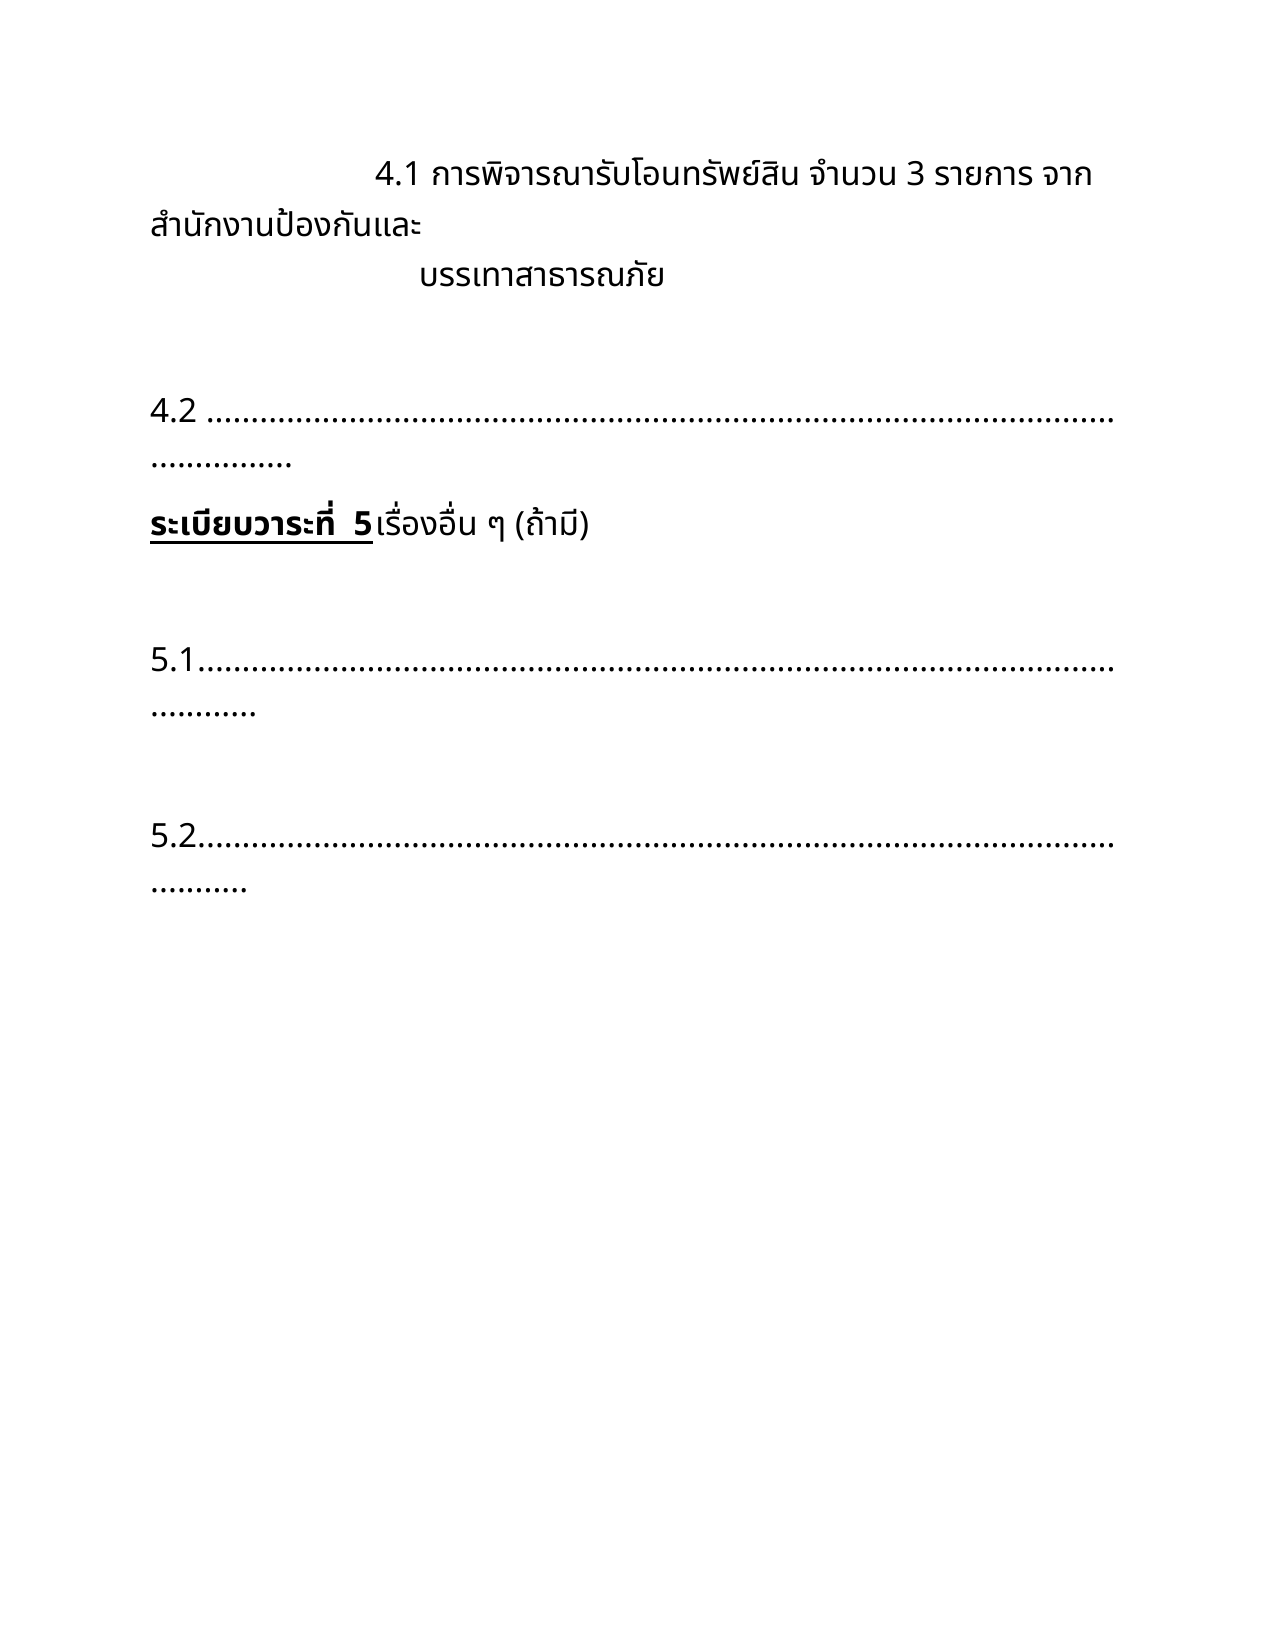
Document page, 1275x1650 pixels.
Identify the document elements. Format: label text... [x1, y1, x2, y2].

text บรรเทาสาธารณภัย [150, 251, 1125, 301]
text 4.2 ...................................................................................................................... [150, 301, 1125, 477]
text 4.1 การพิจารณารับโอนทรัพย์สิน จำนวน 3 รายการ จากสำนักงานป้องกันและ [150, 150, 1125, 251]
text 5.2.................................................................................................................. [150, 727, 1125, 903]
text 5.1................................................................................................................... [150, 551, 1125, 727]
text ระเบียบวาระที่ 5 เรื่องอื่น ๆ (ถ้ามี) [150, 500, 1125, 551]
